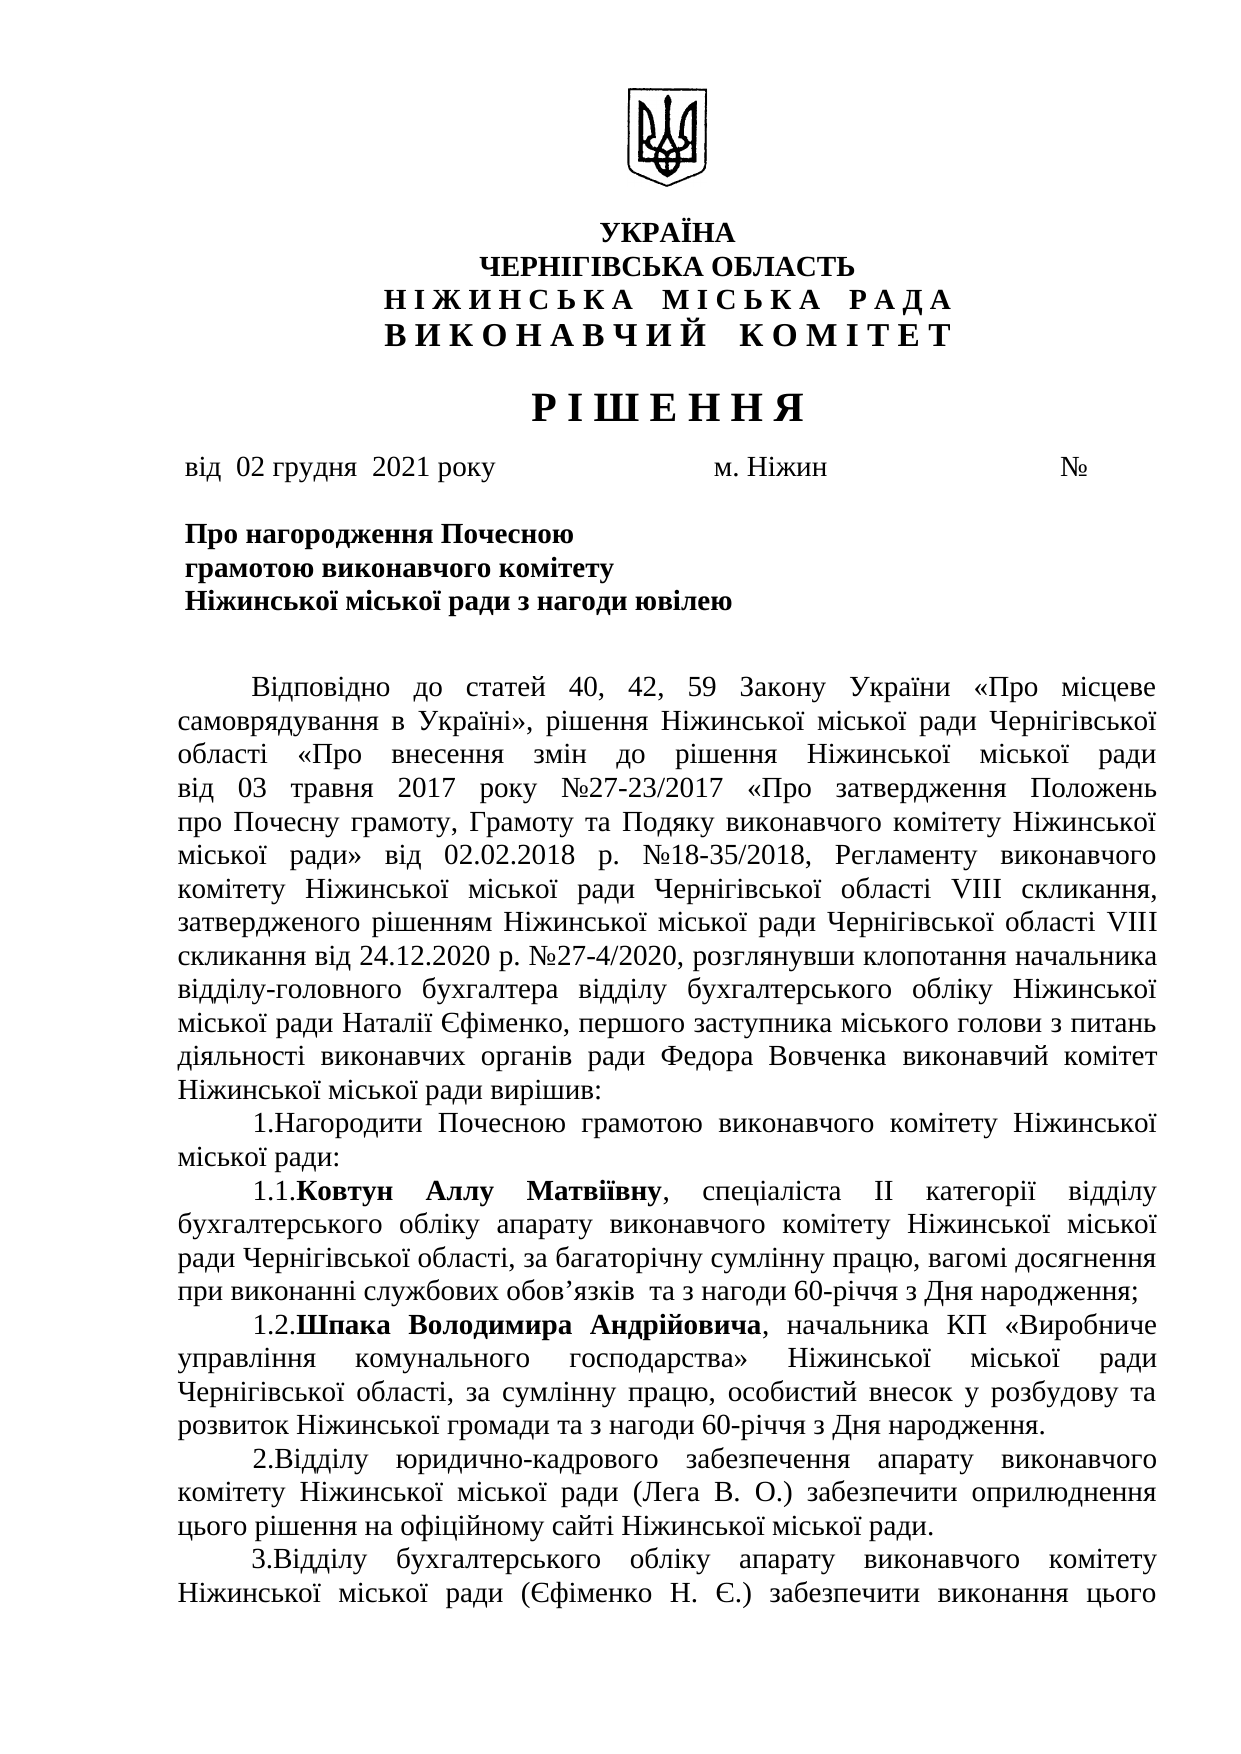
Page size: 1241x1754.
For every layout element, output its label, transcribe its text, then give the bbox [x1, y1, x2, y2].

text від 02 грудня 2021 року м. Ніжин № [177, 449, 1157, 483]
text Р І Ш Е Н Н Я [177, 382, 1157, 430]
text 1.2.Шпака Володимира Андрійовича, начальника КП «Виробниче управління комунального господарства» Ніжинської міської ради Чернігівської області, за сумлінну працю, особистий внесок у розбудову та розвиток Ніжинської громади та з нагоди 60-річчя з Дня народження. [177, 1307, 1157, 1441]
text 1.Нагородити Почесною грамотою виконавчого комітету Ніжинської міської ради: [177, 1106, 1157, 1173]
text грамотою виконавчого комітету [177, 550, 1157, 583]
text 1.1.Ковтун Аллу Матвіївну, спеціаліста ІІ категорії відділу бухгалтерського обліку апарату виконавчого комітету Ніжинської міської ради Чернігівської області, за багаторічну сумлінну працю, вагомі досягнення при виконанні службових обов’язків та з нагоди 60-річчя з Дня народження; [177, 1173, 1157, 1307]
text УКРАЇНА [177, 215, 1157, 249]
picture [627, 88, 708, 187]
text Відповідно до статей 40, 42, 59 Закону України «Про місцеве самоврядування в Україні», рішення Ніжинської міської ради Чернігівської області «Про внесення змін до рішення Ніжинської міської ради від 03 травня 2017 року №27-23/2017 «Про затвердження Положень про Почесну грамоту, Грамоту та Подяку виконавчого комітету Ніжинської міської ради» від 02.02.2018 р. №18-35/2018, Регламенту виконавчого комітету Ніжинської міської ради Чернігівської області VІІI скликання, затвердженого рішенням Ніжинської міської ради Чернігівської області VІІI скликання від 24.12.2020 р. №27-4/2020, розглянувши клопотання начальника відділу-головного бухгалтера відділу бухгалтерського обліку Ніжинської міської ради Наталії Єфіменко, першого заступника міського голови з питань діяльності виконавчих органів ради Федора Вовченка виконавчий комітет Ніжинської міської ради вирішив: [177, 669, 1157, 1106]
text Н І Ж И Н С Ь К А М І С Ь К А Р А Д А [177, 282, 1157, 316]
text ЧЕРНІГІВСЬКА ОБЛАСТЬ [177, 249, 1157, 282]
text 2.Відділу юридично-кадрового забезпечення апарату виконавчого комітету Ніжинської міської ради (Лега В. О.) забезпечити оприлюднення цього рішення на офіційному сайті Ніжинської міської ради. [177, 1441, 1157, 1542]
text В И К О Н А В Ч И Й К О М І Т Е Т [177, 316, 1157, 354]
text Про нагородження Почесною [177, 516, 1157, 550]
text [177, 1542, 1157, 1609]
text Ніжинської міської ради з нагоди ювілею [177, 583, 1157, 617]
